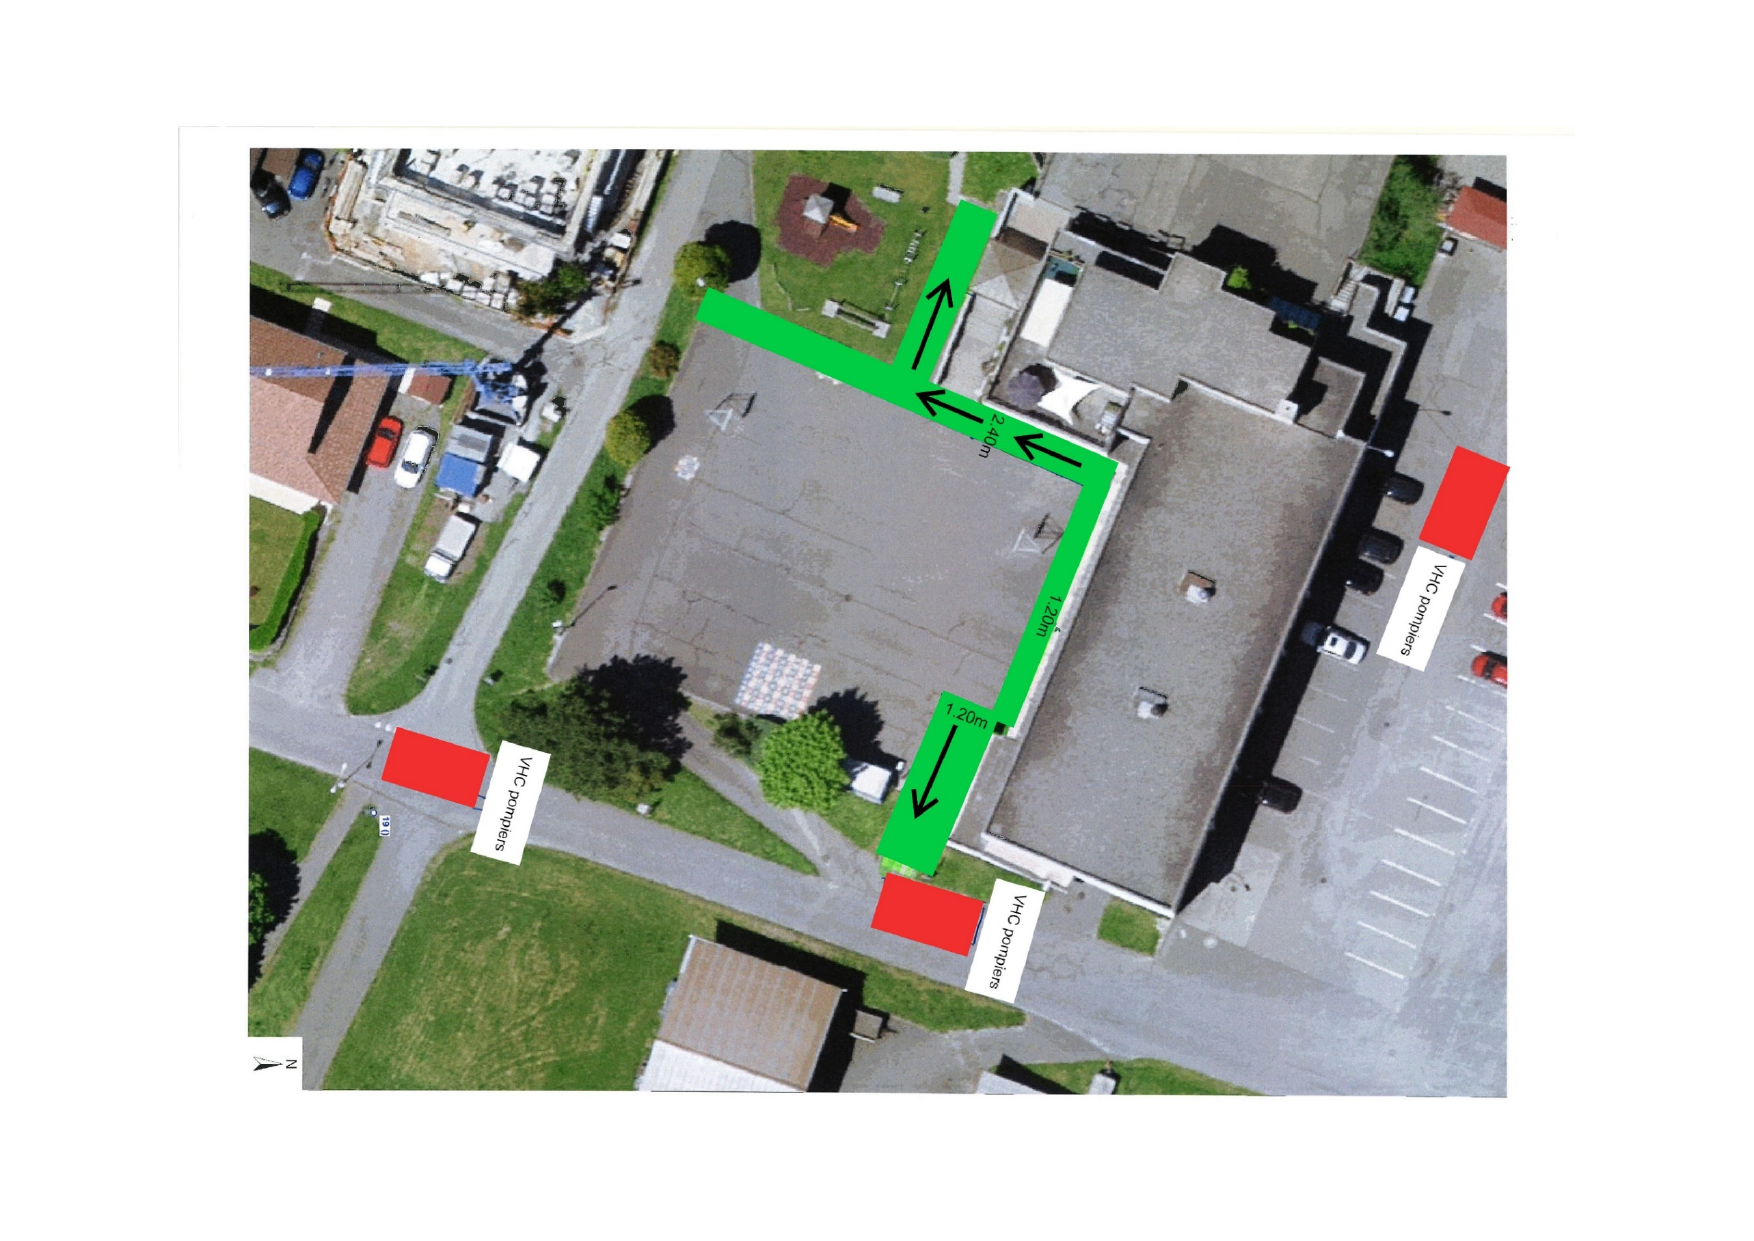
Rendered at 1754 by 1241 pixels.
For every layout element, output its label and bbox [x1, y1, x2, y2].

picture [178, 126, 1576, 1114]
